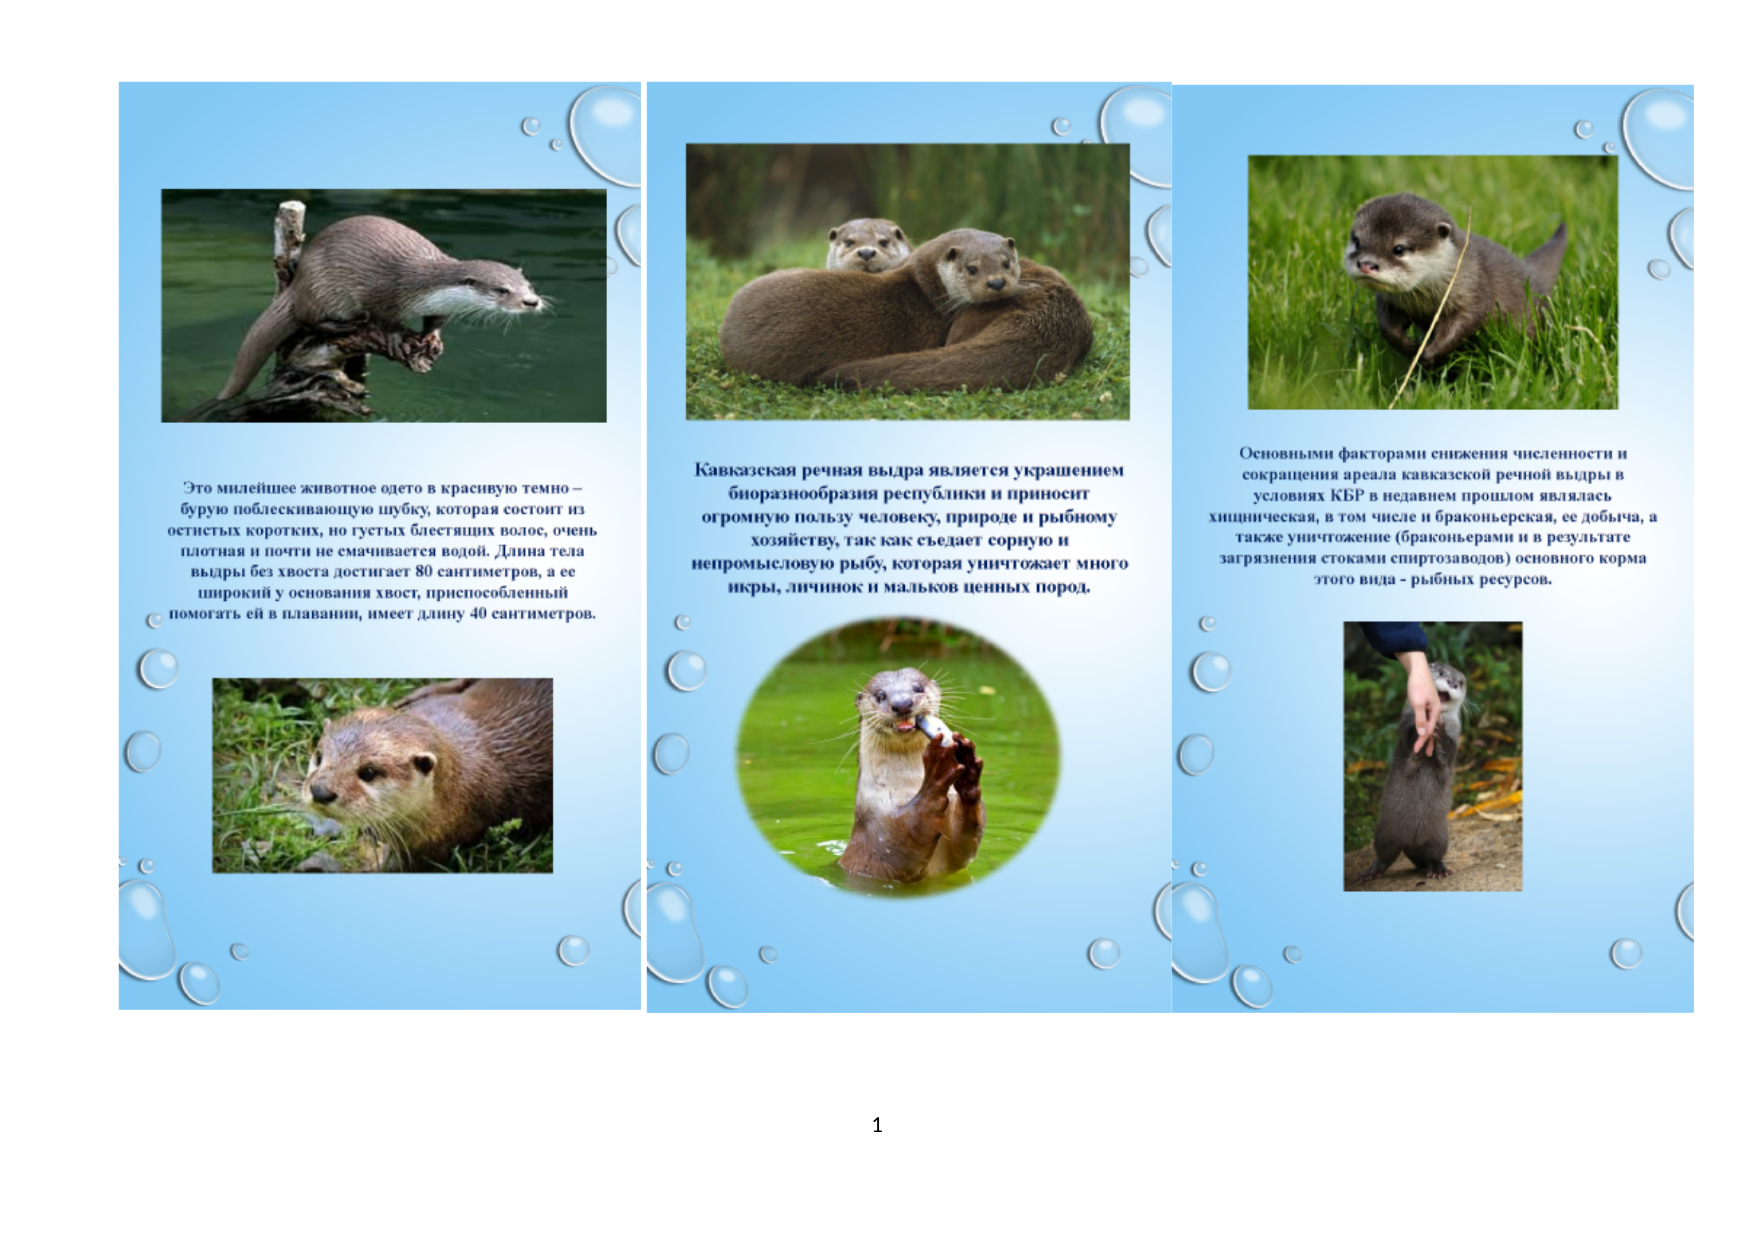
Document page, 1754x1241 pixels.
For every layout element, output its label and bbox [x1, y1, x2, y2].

picture [1172, 86, 1693, 1012]
picture [647, 83, 1171, 1012]
picture [119, 83, 640, 1009]
